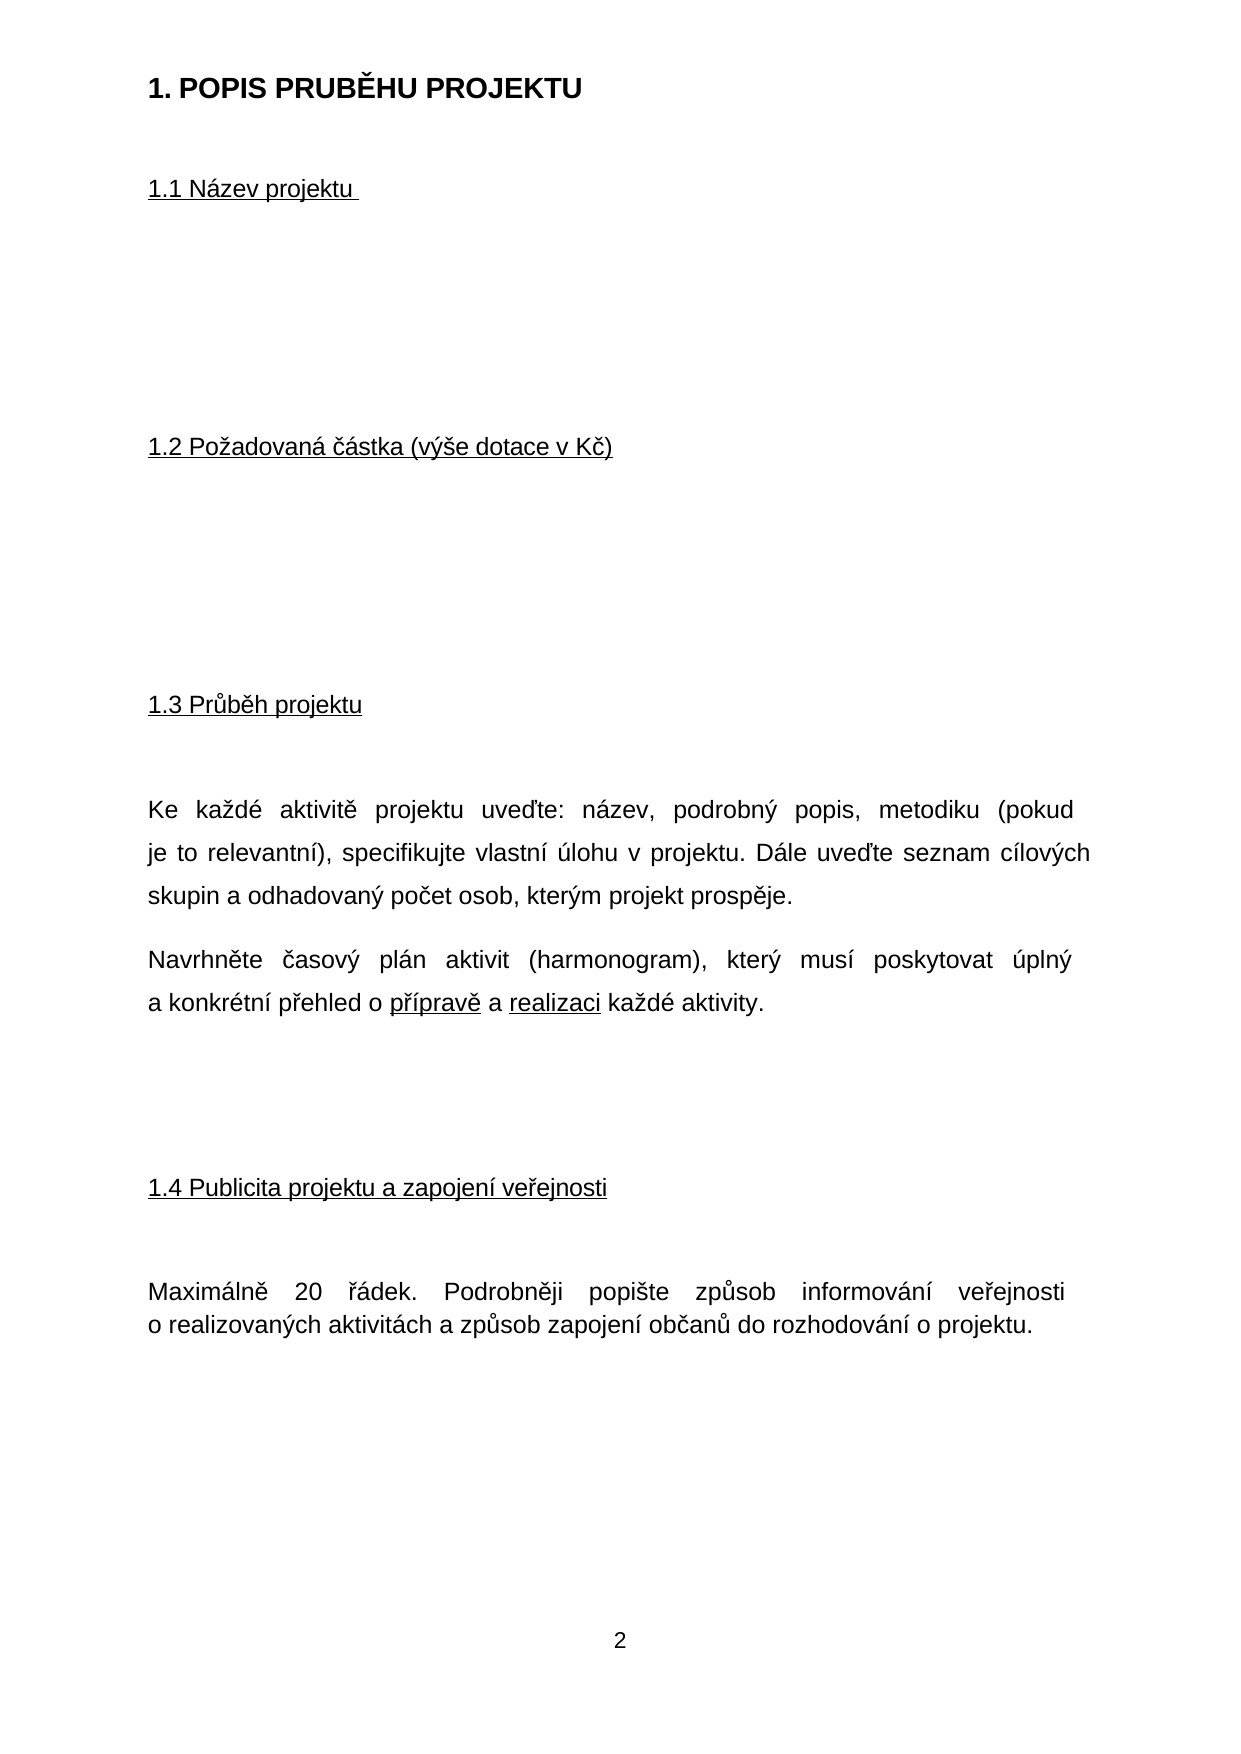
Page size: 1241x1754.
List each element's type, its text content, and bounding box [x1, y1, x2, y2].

text 1.4 Publicita projektu a zapojení veřejnosti [148, 1172, 1093, 1201]
text Navrhněte časový plán aktivit (harmonogram), který musí poskytovat úplný a konkrétní přehled o přípravě a realizaci každé aktivity. [148, 945, 1093, 1017]
text Maximálně 20 řádek. Podrobněji popište způsob informování veřejnosti o realizovaných aktivitách a způsob zapojení občanů do rozhodování o projektu. [148, 1277, 1093, 1339]
text 1.1 Název projektu [148, 174, 1093, 202]
text 1.3 Průběh projektu [148, 690, 1093, 718]
text 1.2 Požadovaná částka (výše dotace v Kč) [148, 432, 1093, 460]
text 1. POPIS PRUBĚHU PROJEKTU [148, 72, 1093, 105]
text Ke každé aktivitě projektu uveďte: název, podrobný popis, metodiku (pokud je to relevantní), specifikujte vlastní úlohu v projektu. Dále uveďte seznam cílových skupin a odhadovaný počet osob, kterým projekt prospěje. [148, 794, 1093, 909]
